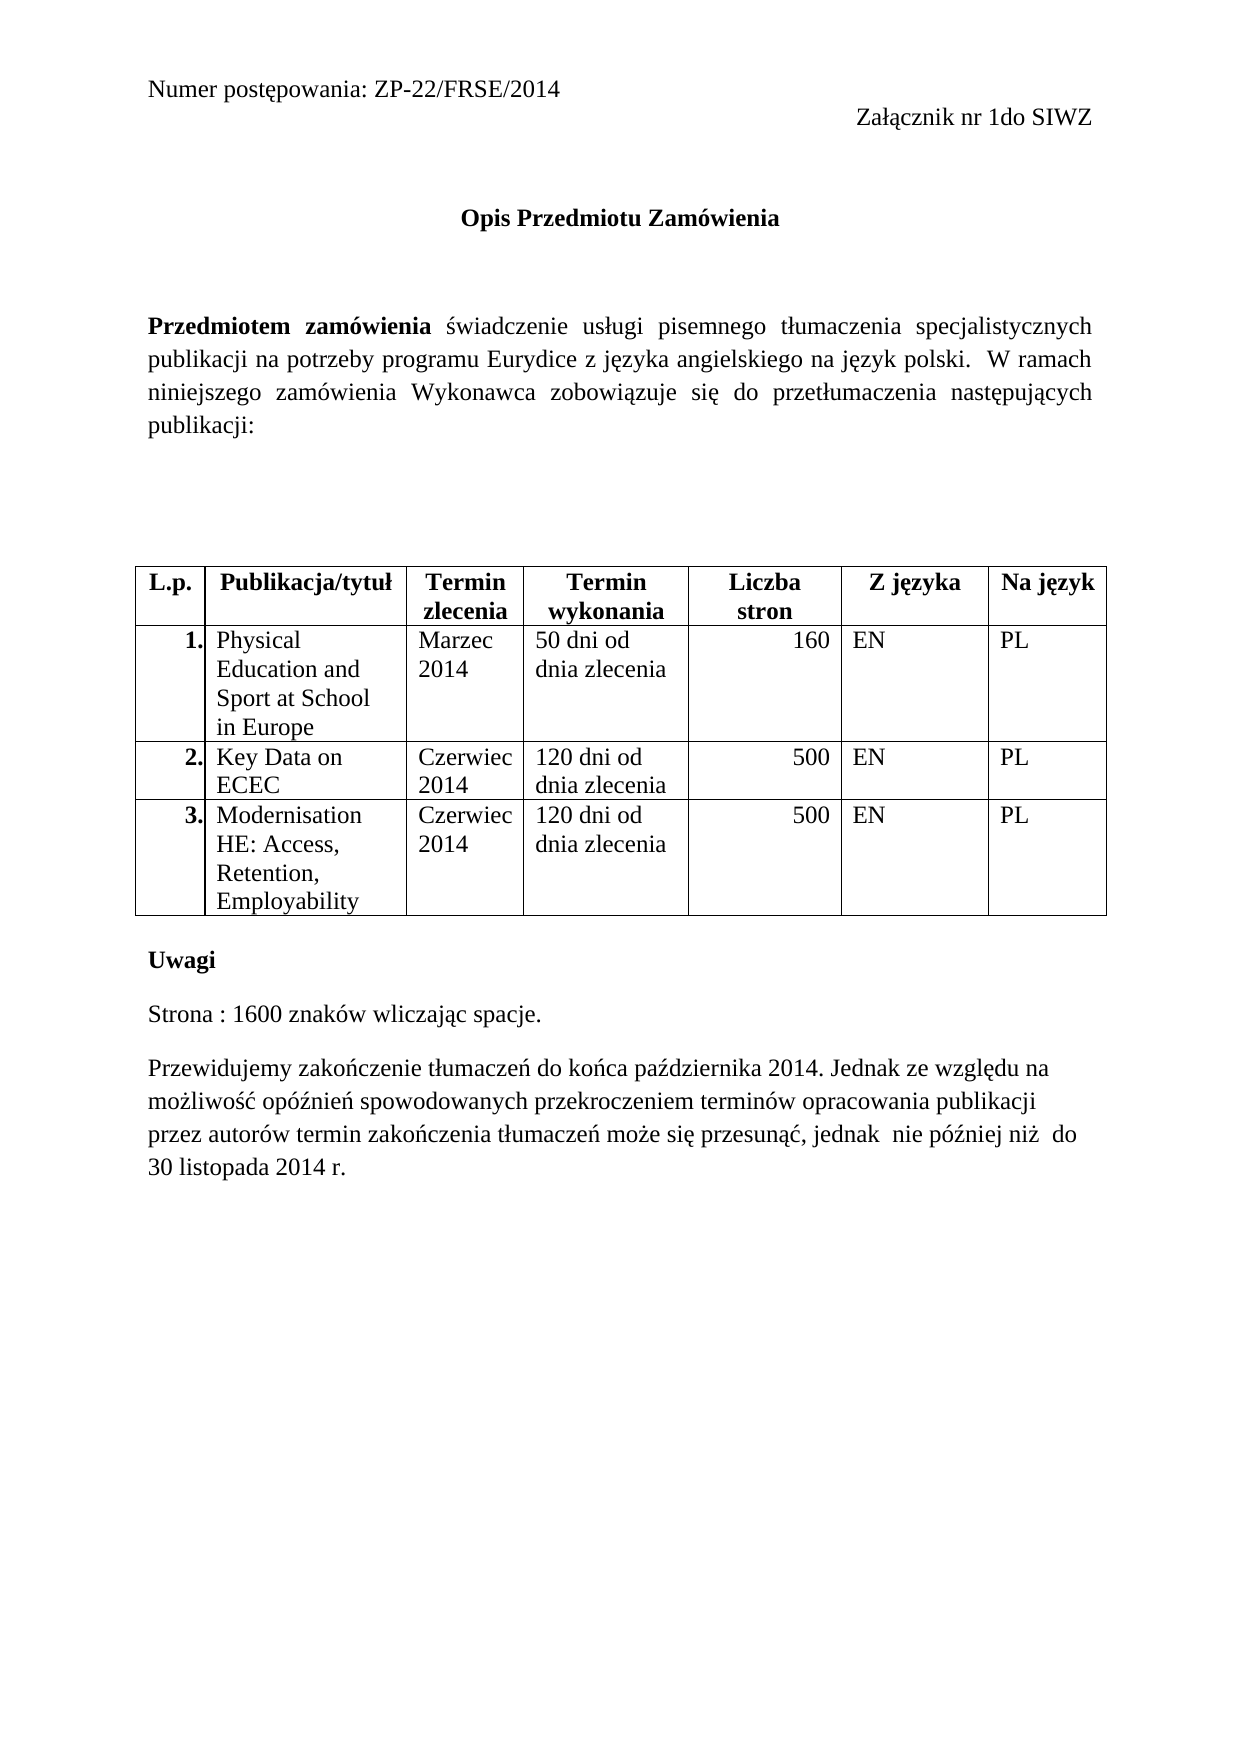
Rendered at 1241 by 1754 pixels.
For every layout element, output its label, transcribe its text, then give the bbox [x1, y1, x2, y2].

table_cell Modernisation HE: Access, Retention, Employability [206, 800, 406, 915]
table_header Na język [989, 567, 1106, 624]
table_cell 500 [689, 800, 841, 915]
table_cell [136, 626, 204, 741]
text Przewidujemy zakończenie tłumaczeń do końca października 2014. Jednak ze względu na możliwość opóźnień spowodowanych przekroczeniem terminów opracowania publikacji przez autorów termin zakończenia tłumaczeń może się przesunąć, jednak nie później niż do 30 listopada 2014 r. [148, 1053, 1093, 1181]
table_cell EN [842, 800, 988, 915]
table_cell PL [989, 800, 1106, 915]
table_cell 120 dni od dnia zlecenia [524, 800, 688, 915]
table_header L.p. [136, 567, 204, 624]
text Przedmiotem zamówienia świadczenie usługi pisemnego tłumaczenia specjalistycznych publikacji na potrzeby programu Eurydice z języka angielskiego na język polski. W ramach niniejszego zamówienia Wykonawca zobowiązuje się do przetłumaczenia następujących publikacji: [148, 311, 1093, 439]
table_cell Czerwiec 2014 [407, 800, 523, 915]
table_cell [136, 800, 204, 915]
table_header Publikacja/tytuł [206, 567, 406, 624]
table_header Termin wykonania [524, 567, 688, 624]
table_cell Czerwiec 2014 [407, 742, 523, 799]
table_cell 500 [689, 742, 841, 799]
table_header Termin zlecenia [407, 567, 523, 624]
table_cell Marzec 2014 [407, 626, 523, 741]
table_cell 50 dni od dnia zlecenia [524, 626, 688, 741]
text Strona : 1600 znaków wliczając spacje. [148, 999, 1093, 1028]
table_header Z języka [842, 567, 988, 624]
table_header Liczba stron [689, 567, 841, 624]
table_cell Key Data on ECEC [206, 742, 406, 799]
table_cell PL [989, 626, 1106, 741]
table_cell EN [842, 742, 988, 799]
table_cell 120 dni od dnia zlecenia [524, 742, 688, 799]
table_cell EN [842, 626, 988, 741]
text Opis Przedmiotu Zamówienia [148, 203, 1093, 232]
table_cell [136, 742, 204, 799]
table_cell 160 [689, 626, 841, 741]
table_cell Physical Education and Sport at School in Europe [206, 626, 406, 741]
text Uwagi [148, 916, 1093, 974]
table_cell PL [989, 742, 1106, 799]
